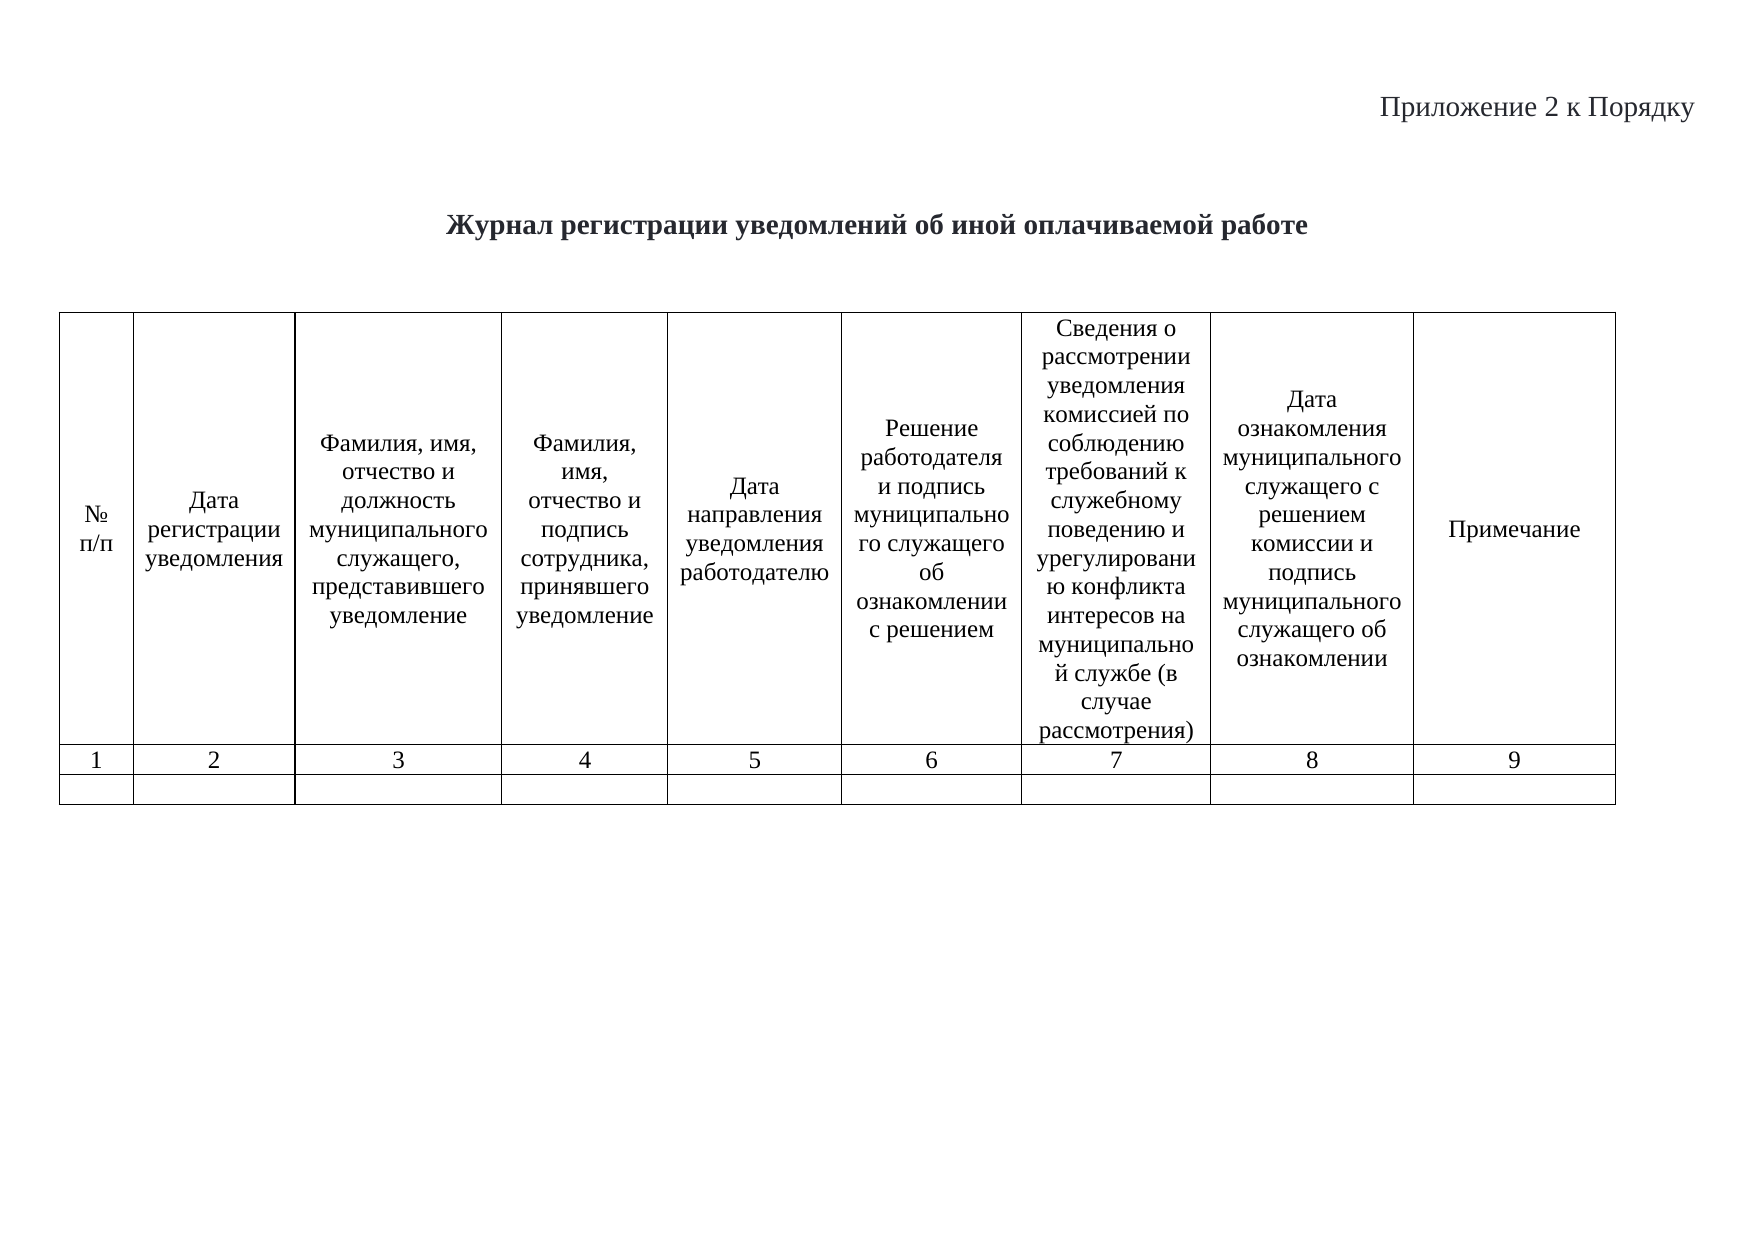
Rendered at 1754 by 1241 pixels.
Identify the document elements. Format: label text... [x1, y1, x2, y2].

table_cell [134, 775, 294, 803]
table_cell [60, 775, 133, 803]
table_cell [668, 775, 841, 803]
table_cell 1 [60, 745, 133, 774]
table_cell 5 [668, 745, 841, 774]
table_cell [296, 775, 501, 803]
table_cell 7 [1022, 745, 1210, 774]
table_cell [1414, 775, 1615, 803]
text Приложение 2 к Порядку [59, 89, 1695, 122]
table_header Дата направления уведомления работодателю [668, 313, 841, 744]
table_header Решение работодателя и подпись муниципального служащего об ознакомлении с решением [842, 313, 1021, 744]
text Журнал регистрации уведомлений об иной оплачиваемой работе [59, 207, 1695, 241]
table_header Примечание [1414, 313, 1615, 744]
table_cell [1022, 775, 1210, 803]
table_cell 4 [502, 745, 667, 774]
table_header Фамилия, имя, отчество и подпись сотрудника, принявшего уведомление [502, 313, 667, 744]
table_cell 2 [134, 745, 294, 774]
table_cell [1211, 775, 1413, 803]
table_cell [842, 775, 1021, 803]
table_header № п/п [60, 313, 133, 744]
table_cell 3 [296, 745, 501, 774]
table_cell 9 [1414, 745, 1615, 774]
table_header Дата регистрации уведомления [134, 313, 294, 744]
table_cell [502, 775, 667, 803]
table_cell 6 [842, 745, 1021, 774]
table_cell 8 [1211, 745, 1413, 774]
table_header Сведения о рассмотрении уведомления комиссией по соблюдению требований к служебному поведению и урегулированию конфликта интересов на муниципальной службе (в случае рассмотрения) [1022, 313, 1210, 744]
table_header Фамилия, имя, отчество и должность муниципального служащего, представившего уведомление [296, 313, 501, 744]
table_header Дата ознакомления муниципального служащего с решением комиссии и подпись муниципального служащего об ознакомлении [1211, 313, 1413, 744]
